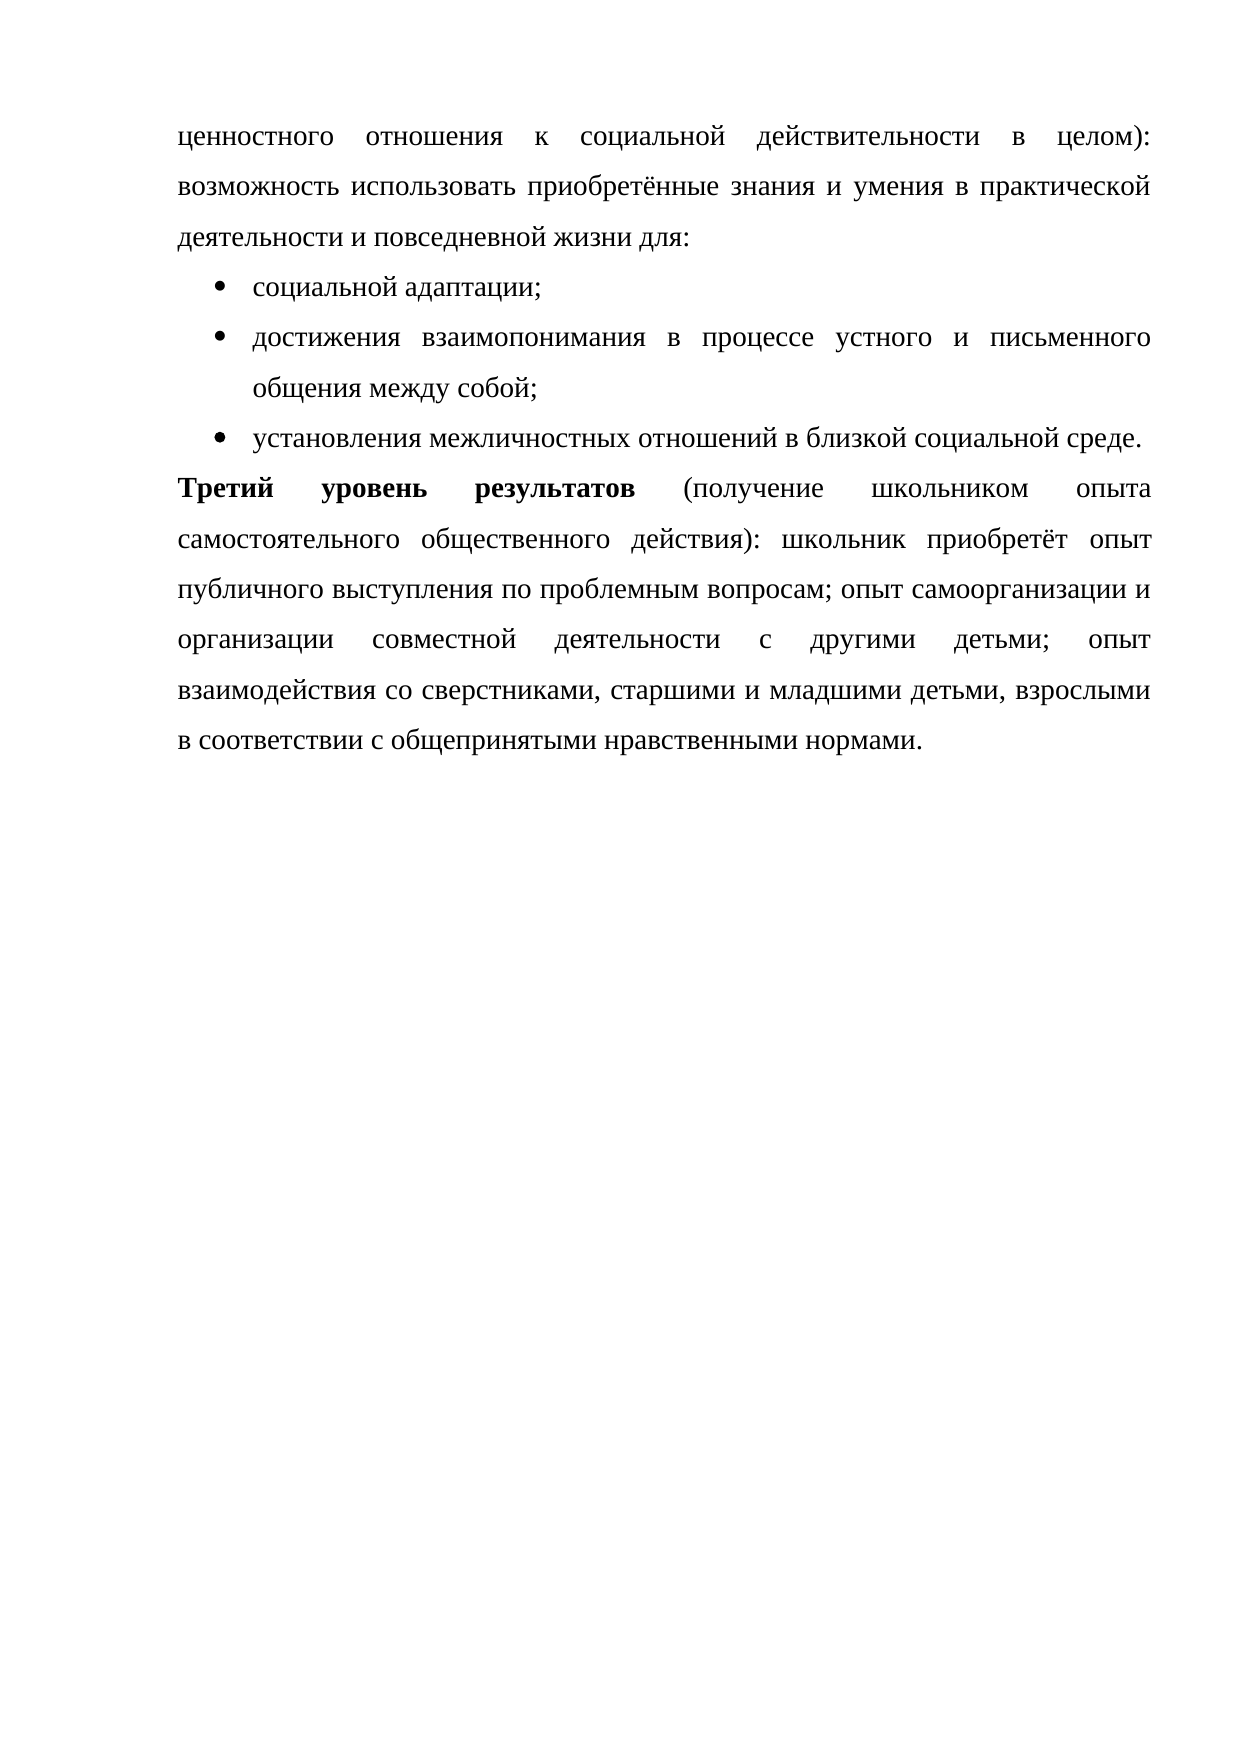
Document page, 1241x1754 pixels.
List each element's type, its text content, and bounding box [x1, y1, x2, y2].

list достижения взаимопонимания в процессе устного и письменного общения между собой; [215, 319, 1152, 403]
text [177, 118, 1152, 252]
list социальной адаптации; [215, 269, 1152, 303]
text Третий уровень результатов (получение школьником опыта самостоятельного общественного действия): школьник приобретёт опыт публичного выступления по проблемным вопросам; опыт самоорганизации и организации совместной деятельности с другими детьми; опыт взаимодействия со сверстниками, старшими и младшими детьми, взрослыми в соответствии с общепринятыми нравственными нормами. [177, 471, 1152, 756]
list установления межличностных отношений в близкой социальной среде. [215, 420, 1152, 454]
